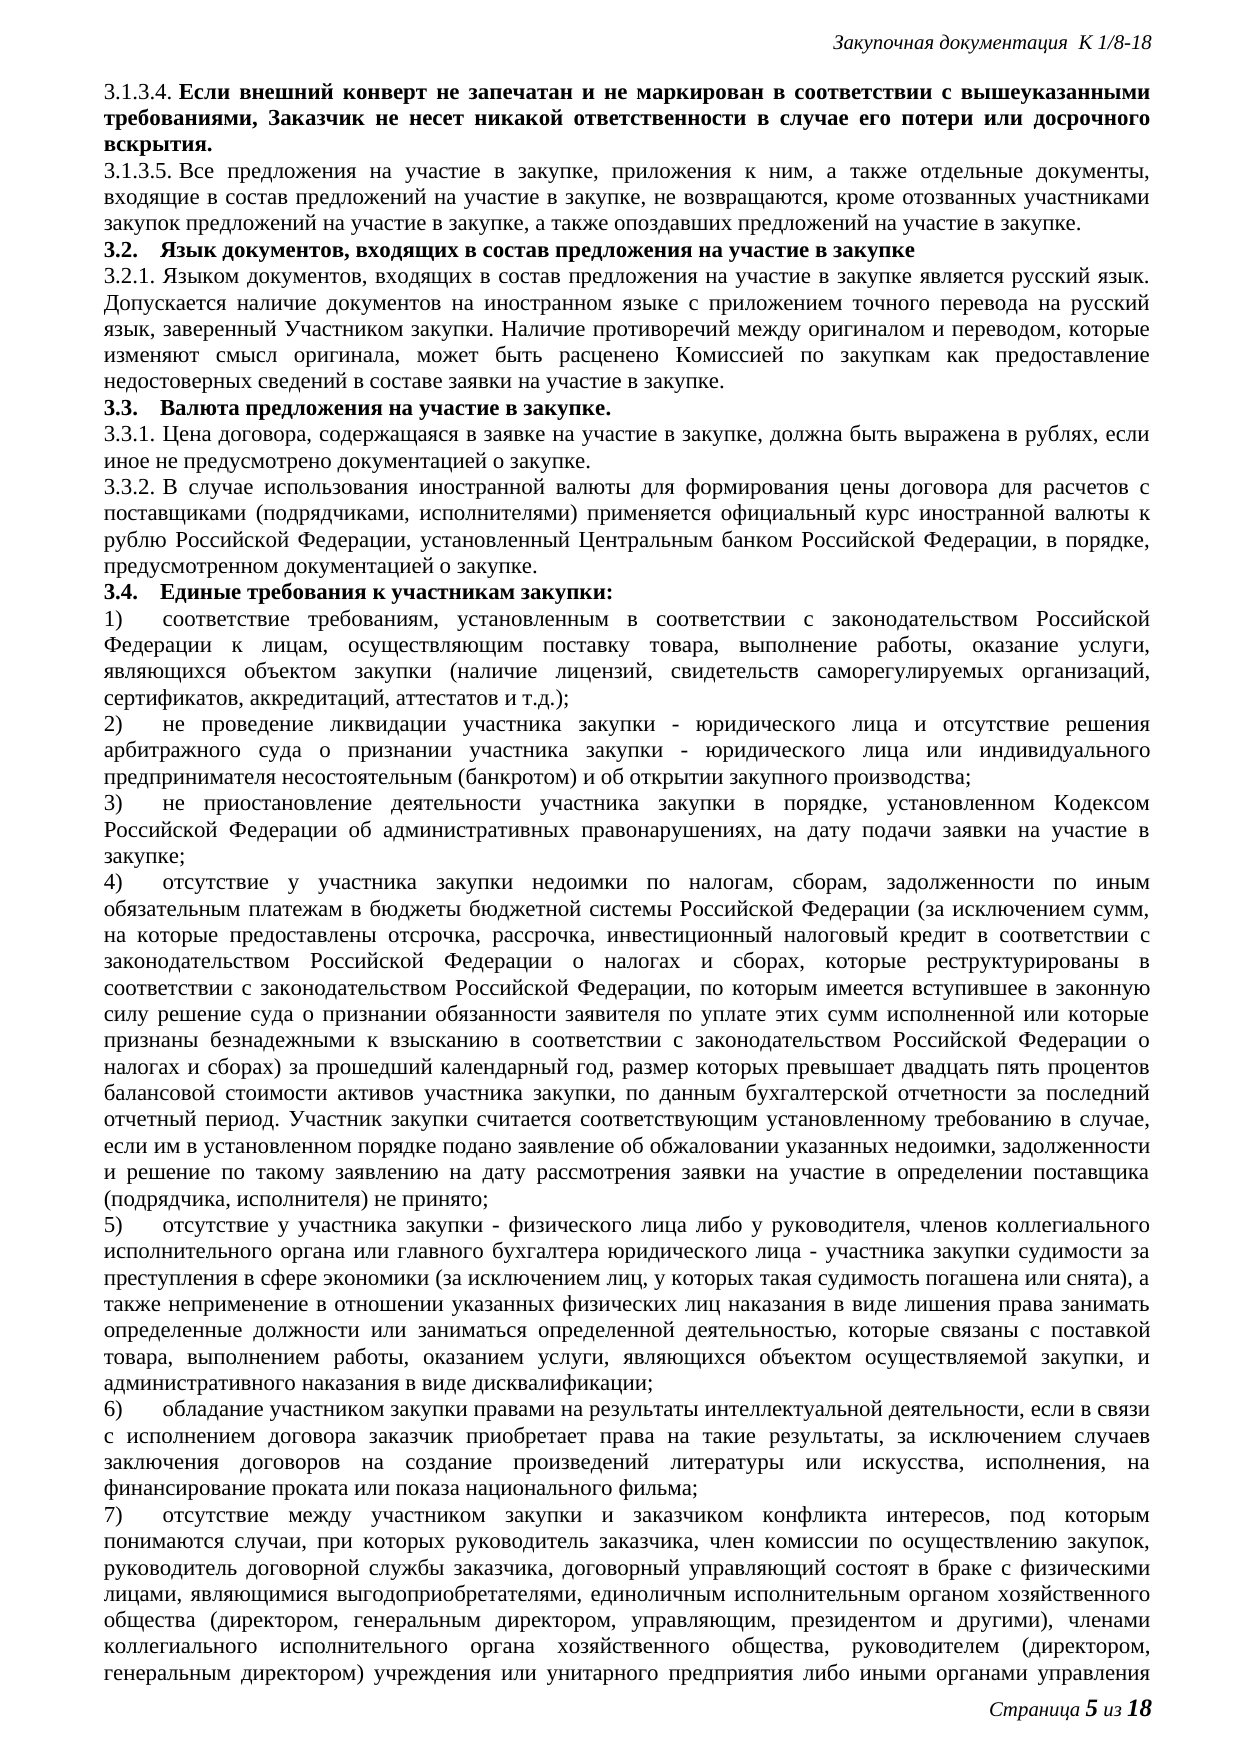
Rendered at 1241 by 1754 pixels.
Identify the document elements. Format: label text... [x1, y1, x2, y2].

list обладание участником закупки правами на результаты интеллектуальной деятельности, если в связи с исполнением договора заказчик приобретает права на такие результаты, за исключением случаев заключения договоров на создание произведений литературы или искусства, исполнения, на финансирование проката или показа национального фильма; [103, 1395, 1152, 1501]
subtitle Язык документов, входящих в состав предложения на участие в закупке [103, 236, 1152, 262]
list не приостановление деятельности участника закупки в порядке, установленном Кодексом Российской Федерации об административных правонарушениях, на дату подачи заявки на участие в закупке; [103, 789, 1152, 868]
subtitle Валюта предложения на участие в закупке. [103, 394, 1152, 420]
list не проведение ликвидации участника закупки - юридического лица и отсутствие решения арбитражного суда о признании участника закупки - юридического лица или индивидуального предпринимателя несостоятельным (банкротом) и об открытии закупного производства; [103, 710, 1152, 789]
subtitle Все предложения на участие в закупке, приложения к ним, а также отдельные документы, входящие в состав предложений на участие в закупке, не возвращаются, кроме отозванных участниками закупок предложений на участие в закупке, а также опоздавших предложений на участие в закупке. [103, 157, 1152, 236]
list Цена договора, содержащаяся в заявке на участие в закупке, должна быть выражена в рублях, если иное не предусмотрено документацией о закупке. [103, 420, 1152, 473]
list Единые требования к участникам закупки: [103, 578, 1152, 605]
list соответствие требованиям, установленным в соответствии с законодательством Российской Федерации к лицам, осуществляющим поставку товара, выполнение работы, оказание услуги, являющихся объектом закупки (наличие лицензий, свидетельств саморегулируемых организаций, сертификатов, аккредитаций, аттестатов и т.д.); [103, 605, 1152, 710]
list отсутствие у участника закупки недоимки по налогам, сборам, задолженности по иным обязательным платежам в бюджеты бюджетной системы Российской Федерации (за исключением сумм, на которые предоставлены отсрочка, рассрочка, инвестиционный налоговый кредит в соответствии с законодательством Российской Федерации о налогах и сборах, которые реструктурированы в соответствии с законодательством Российской Федерации, по которым имеется вступившее в законную силу решение суда о признании обязанности заявителя по уплате этих сумм исполненной или которые признаны безнадежными к взысканию в соответствии с законодательством Российской Федерации о налогах и сборах) за прошедший календарный год, размер которых превышает двадцать пять процентов балансовой стоимости активов участника закупки, по данным бухгалтерской отчетности за последний отчетный период. Участник закупки считается соответствующим установленному требованию в случае, если им в установленном порядке подано заявление об обжаловании указанных недоимки, задолженности и решение по такому заявлению на дату рассмотрения заявки на участие в определении поставщика (подрядчика, исполнителя) не принято; [103, 868, 1152, 1211]
list В случае использования иностранной валюты для формирования цены договора для расчетов с поставщиками (подрядчиками, исполнителями) применяется официальный курс иностранной валюты к рублю Российской Федерации, установленный Центральным банком Российской Федерации, в порядке, предусмотренном документацией о закупке. [103, 473, 1152, 578]
subtitle Если внешний конверт не запечатан и не маркирован в соответствии с вышеуказанными требованиями, Заказчик не несет никакой ответственности в случае его потери или досрочного вскрытия. [103, 78, 1152, 157]
subtitle Языком документов, входящих в состав предложения на участие в закупке является русский язык. Допускается наличие документов на иностранном языке с приложением точного перевода на русский язык, заверенный Участником закупки. Наличие противоречий между оригиналом и переводом, которые изменяют смысл оригинала, может быть расценено Комиссией по закупкам как предоставление недостоверных сведений в составе заявки на участие в закупке. [103, 262, 1152, 394]
list отсутствие у участника закупки - физического лица либо у руководителя, членов коллегиального исполнительного органа или главного бухгалтера юридического лица - участника закупки судимости за преступления в сфере экономики (за исключением лиц, у которых такая судимость погашена или снята), а также неприменение в отношении указанных физических лиц наказания в виде лишения права занимать определенные должности или заниматься определенной деятельностью, которые связаны с поставкой товара, выполнением работы, оказанием услуги, являющихся объектом осуществляемой закупки, и административного наказания в виде дисквалификации; [103, 1211, 1152, 1395]
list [103, 1501, 1152, 1685]
